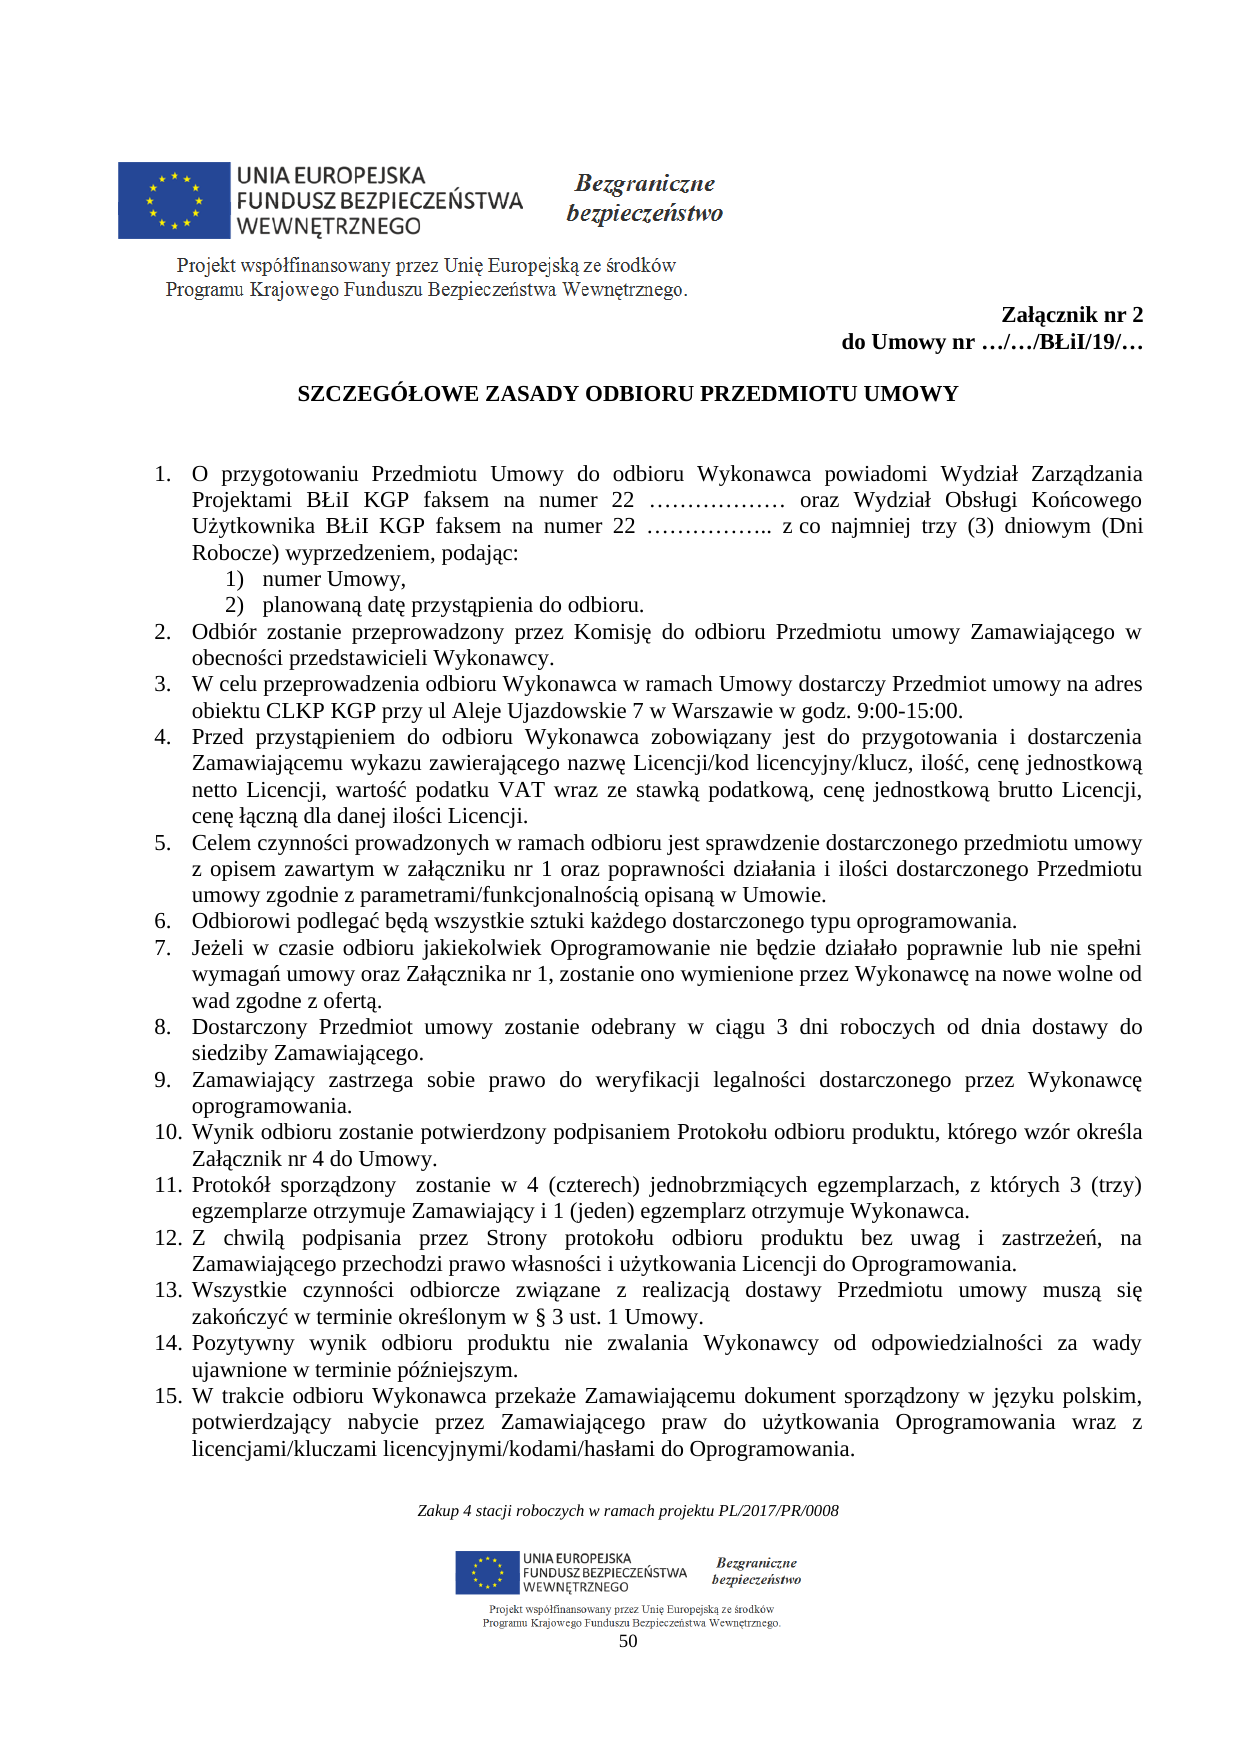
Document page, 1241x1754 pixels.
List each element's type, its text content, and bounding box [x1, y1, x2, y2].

list Odbiorowi podlegać będą wszystkie sztuki każdego dostarczonego typu oprogramowania. [154, 908, 1144, 934]
list Wszystkie czynności odbiorcze związane z realizacją dostawy Przedmiotu umowy muszą się zakończyć w terminie określonym w § 3 ust. 1 Umowy. [154, 1277, 1144, 1329]
list Wynik odbioru zostanie potwierdzony podpisaniem Protokołu odbioru produktu, którego wzór określa Załącznik nr 4 do Umowy. [154, 1118, 1144, 1171]
list Protokół sporządzony zostanie w 4 (czterech) jednobrzmiących egzemplarzach, z których 3 (trzy) egzemplarze otrzymuje Zamawiający i 1 (jeden) egzemplarz otrzymuje Wykonawca. [154, 1171, 1144, 1224]
list numer Umowy, [225, 565, 1144, 591]
list W trakcie odbioru Wykonawca przekaże Zamawiającemu dokument sporządzony w języku polskim, potwierdzający nabycie przez Zamawiającego praw do użytkowania Oprogramowania wraz z licencjami/kluczami licencyjnymi/kodami/hasłami do Oprogramowania. [154, 1382, 1144, 1461]
picture [452, 1548, 804, 1630]
list planowaną datę przystąpienia do odbioru. [225, 591, 1144, 618]
picture [112, 157, 728, 302]
list Pozytywny wynik odbioru produktu nie zwalania Wykonawcy od odpowiedzialności za wady ujawnione w terminie późniejszym. [154, 1329, 1144, 1382]
list Dostarczony Przedmiot umowy zostanie odebrany w ciągu 3 dni roboczych od dnia dostawy do siedziby Zamawiającego. [154, 1013, 1144, 1066]
text do Umowy nr …/…/BŁiI/19/… [112, 328, 1144, 354]
text Załącznik nr 2 [112, 301, 1144, 328]
text SZCZEGÓŁOWE ZASADY ODBIORU PRZEDMIOTU UMOWY [112, 381, 1144, 407]
list Jeżeli w czasie odbioru jakiekolwiek Oprogramowanie nie będzie działało poprawnie lub nie spełni wymagań umowy oraz Załącznika nr 1, zostanie ono wymienione przez Wykonawcę na nowe wolne od wad zgodne z ofertą. [154, 934, 1144, 1013]
list Zamawiający zastrzega sobie prawo do weryfikacji legalności dostarczonego przez Wykonawcę oprogramowania. [154, 1066, 1144, 1118]
list O przygotowaniu Przedmiotu Umowy do odbioru Wykonawca powiadomi Wydział Zarządzania Projektami BŁiI KGP faksem na numer 22 ……………… oraz Wydział Obsługi Końcowego Użytkownika BŁiI KGP faksem na numer 22 …………….. z co najmniej trzy (3) dniowym (Dni Robocze) wyprzedzeniem, podając: [154, 459, 1144, 565]
list Celem czynności prowadzonych w ramach odbioru jest sprawdzenie dostarczonego przedmiotu umowy z opisem zawartym w załączniku nr 1 oraz poprawności działania i ilości dostarczonego Przedmiotu umowy zgodnie z parametrami/funkcjonalnością opisaną w Umowie. [154, 828, 1144, 908]
list Odbiór zostanie przeprowadzony przez Komisję do odbioru Przedmiotu umowy Zamawiającego w obecności przedstawicieli Wykonawcy. [154, 618, 1144, 670]
list Przed przystąpieniem do odbioru Wykonawca zobowiązany jest do przygotowania i dostarczenia Zamawiającemu wykazu zawierającego nazwę Licencji/kod licencyjny/klucz, ilość, cenę jednostkową netto Licencji, wartość podatku VAT wraz ze stawką podatkową, cenę jednostkową brutto Licencji, cenę łączną dla danej ilości Licencji. [154, 723, 1144, 828]
list W celu przeprowadzenia odbioru Wykonawca w ramach Umowy dostarczy Przedmiot umowy na adres obiektu CLKP KGP przy ul Aleje Ujazdowskie 7 w Warszawie w godz. 9:00-15:00. [154, 670, 1144, 723]
list Z chwilą podpisania przez Strony protokołu odbioru produktu bez uwag i zastrzeżeń, na Zamawiającego przechodzi prawo własności i użytkowania Licencji do Oprogramowania. [154, 1224, 1144, 1277]
